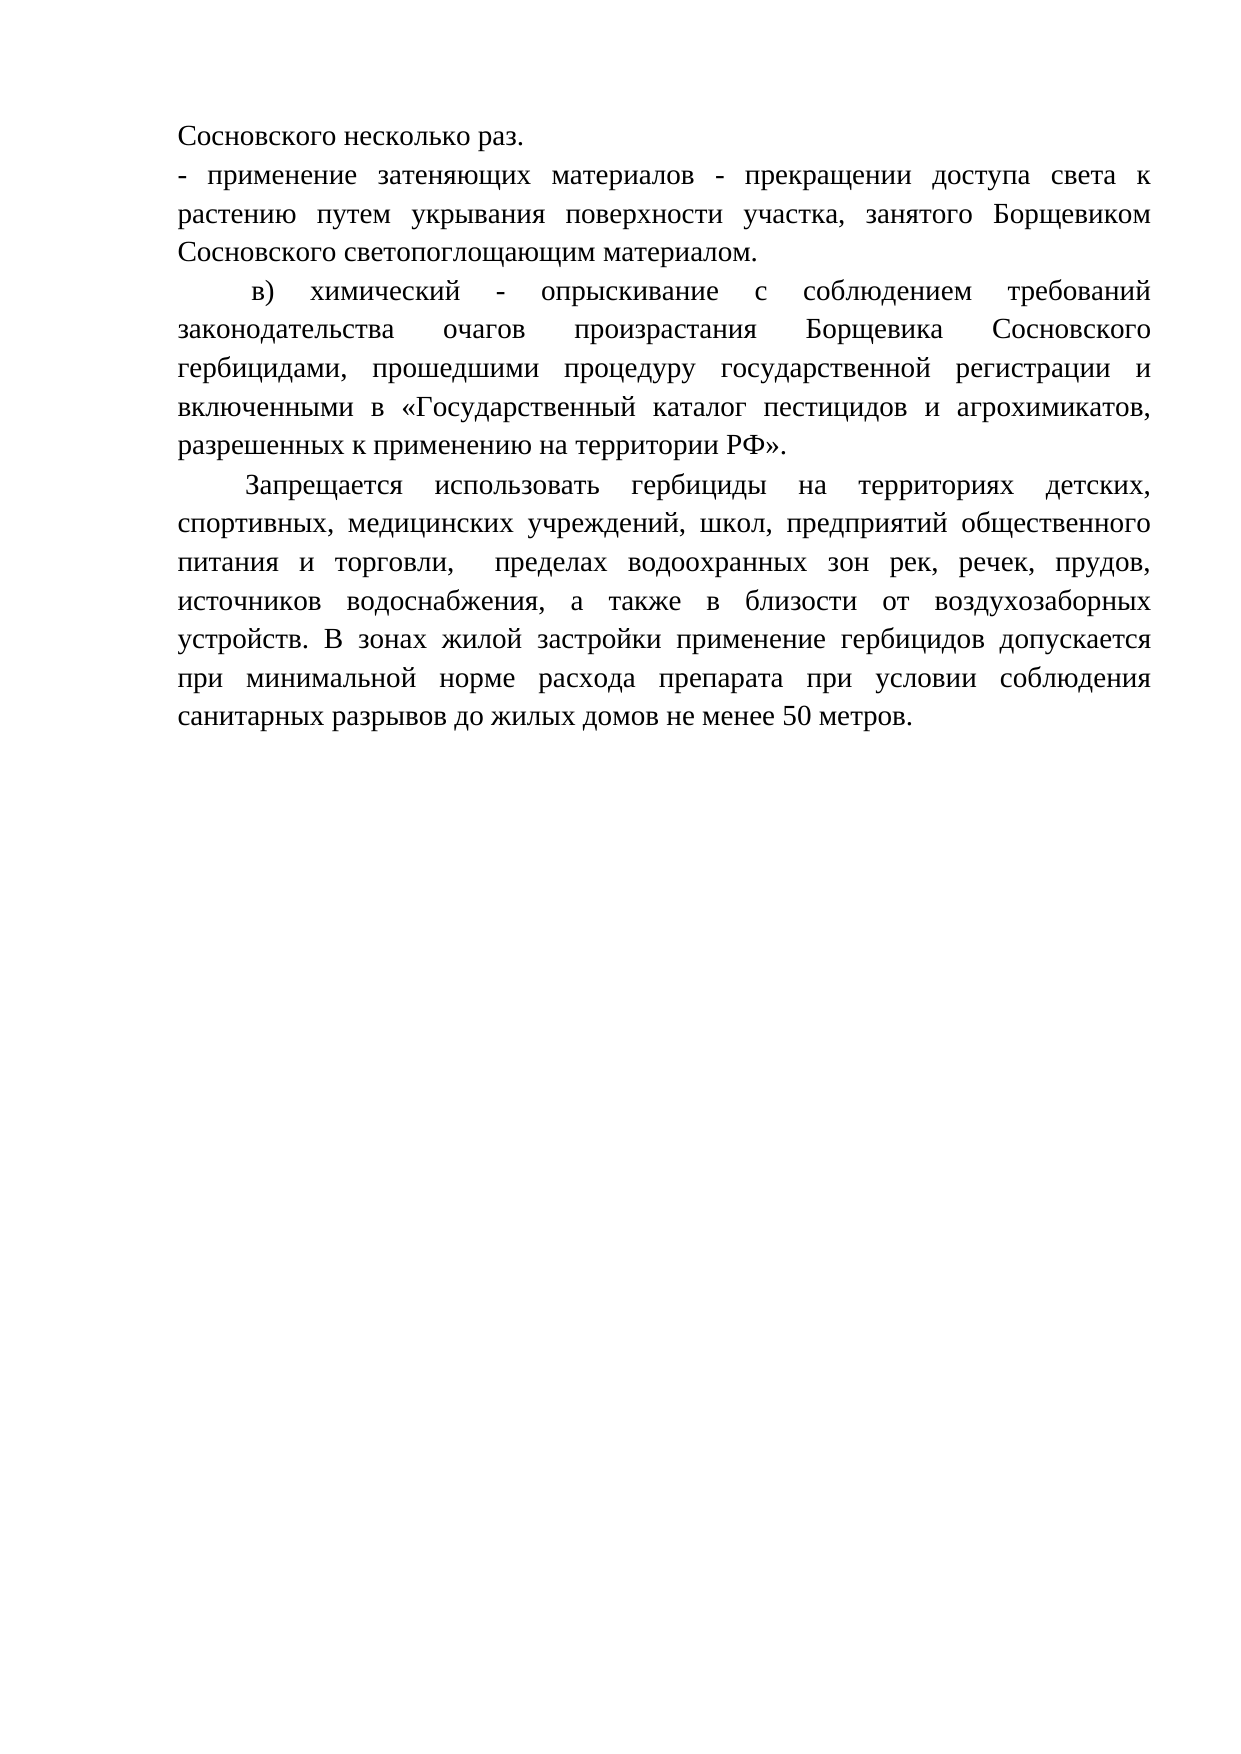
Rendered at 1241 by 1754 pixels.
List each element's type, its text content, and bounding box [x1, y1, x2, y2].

text Запрещается использовать гербициды на территориях детских, спортивных, медицинских учреждений, школ, предприятий общественного питания и торговли, пределах водоохранных зон рек, речек, прудов, источников водоснабжения, a также в близости от воздухозаборных устройств. B зонах жилой застройки применение гербицидов допускается при минимальной норме расхода препарата при условии соблюдения санитарных разрывов до жилых домов не менее 50 метров. [177, 467, 1152, 732]
text - применение затеняющих материалов - прекращении доступа света к растению путем укрывания поверхности участка, занятого Борщевиком Сосновского светопоглощающим материалом. [177, 157, 1152, 268]
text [177, 118, 1152, 152]
text в) химический - опрыскивание c соблюдением требований законодательства очагов прoизрастания Борщевика Сосновского гербицидами, прошедшими процедуру государственной регистрации и включенными в «Государственный каталог пестицидов и агрохимикатов, разрешенных к применению на территории РФ». [177, 273, 1152, 461]
